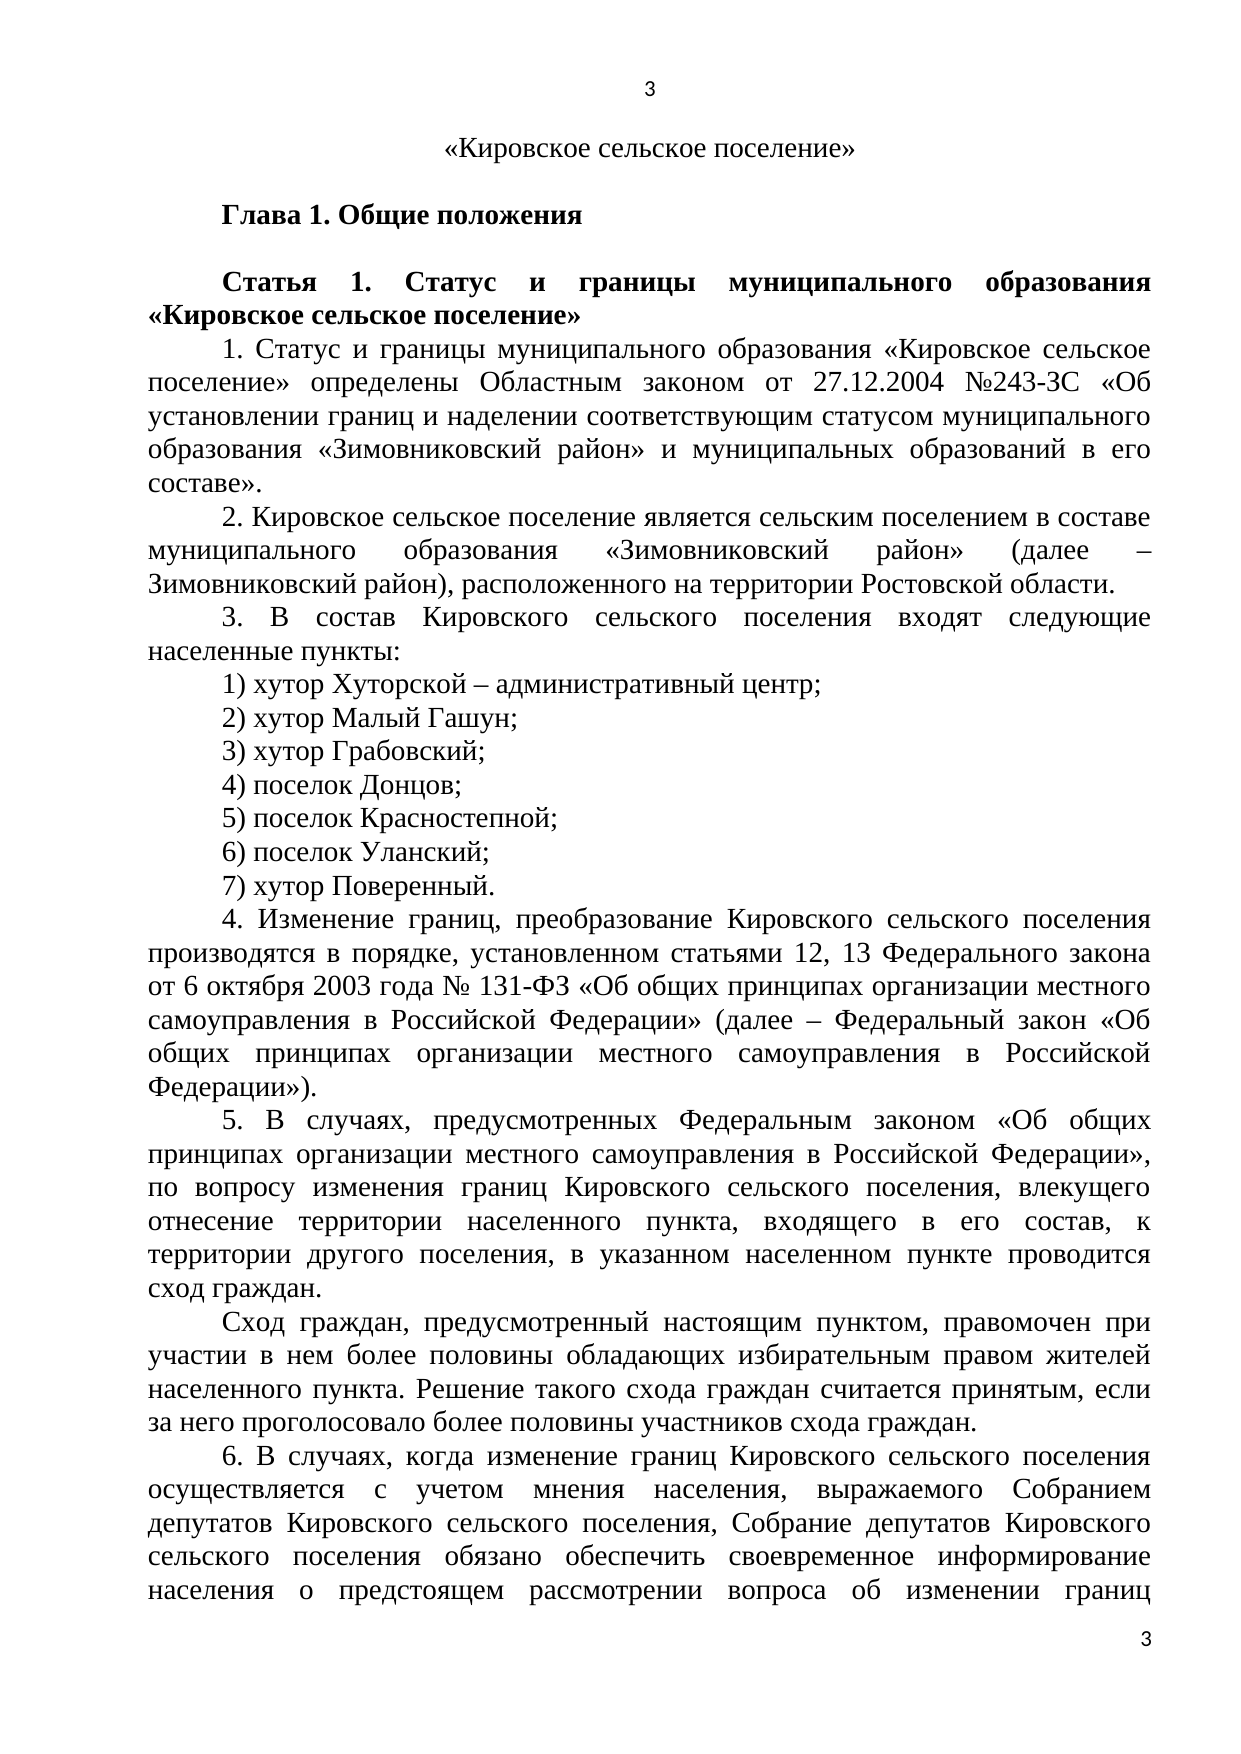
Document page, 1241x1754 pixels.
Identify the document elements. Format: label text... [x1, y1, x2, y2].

text Глава 1. Общие положения [148, 197, 1152, 230]
text 2) хутор Малый Гашун; [148, 700, 1152, 733]
text 5) поселок Красностепной; [148, 801, 1152, 834]
text 4. Изменение границ, преобразование Кировского сельского поселения производятся в порядке, установленном статьями 12, 13 Федерального закона от 6 октября 2003 года № 131-ФЗ «Об общих принципах организации местного самоуправления в Российской Федерации» (далее – Федеральный закон «Об общих принципах организации местного самоуправления в Российской Федерации»). [148, 901, 1152, 1102]
text 1. Статус и границы муниципального образования «Кировское сельское поселение» определены Областным законом от 27.12.2004 №243-ЗС «Об установлении границ и наделении соответствующим статусом муниципального образования «Зимовниковский район» и муниципальных образований в его составе». [148, 331, 1152, 499]
text 1) хутор Хуторской – административный центр; [148, 666, 1152, 700]
text «Кировское сельское поселение» [148, 130, 1152, 163]
text 7) хутор Поверенный. [148, 868, 1152, 901]
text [148, 1438, 1152, 1606]
text Сход граждан, предусмотренный настоящим пунктом, правомочен при участии в нем более половины обладающих избирательным правом жителей населенного пункта. Решение такого схода граждан считается принятым, если за него проголосовало более половины участников схода граждан. [148, 1304, 1152, 1438]
text 3) хутор Грабовский; [148, 733, 1152, 767]
text 6) поселок Уланский; [148, 834, 1152, 868]
text 5. В случаях, предусмотренных Федеральным законом «Об общих принципах организации местного самоуправления в Российской Федерации», по вопросу изменения границ Кировского сельского поселения, влекущего отнесение территории населенного пункта, входящего в его состав, к территории другого поселения, в указанном населенном пункте проводится сход граждан. [148, 1102, 1152, 1304]
text 2. Кировское сельское поселение является сельским поселением в составе муниципального образования «Зимовниковский район» (далее – Зимовниковский район), расположенного на территории Ростовской области. [148, 499, 1152, 599]
text Статья 1. Статус и границы муниципального образования «Кировское сельское поселение» [148, 264, 1152, 331]
text 4) поселок Донцов; [148, 767, 1152, 801]
text 3. В состав Кировского сельского поселения входят следующие населенные пункты: [148, 599, 1152, 666]
